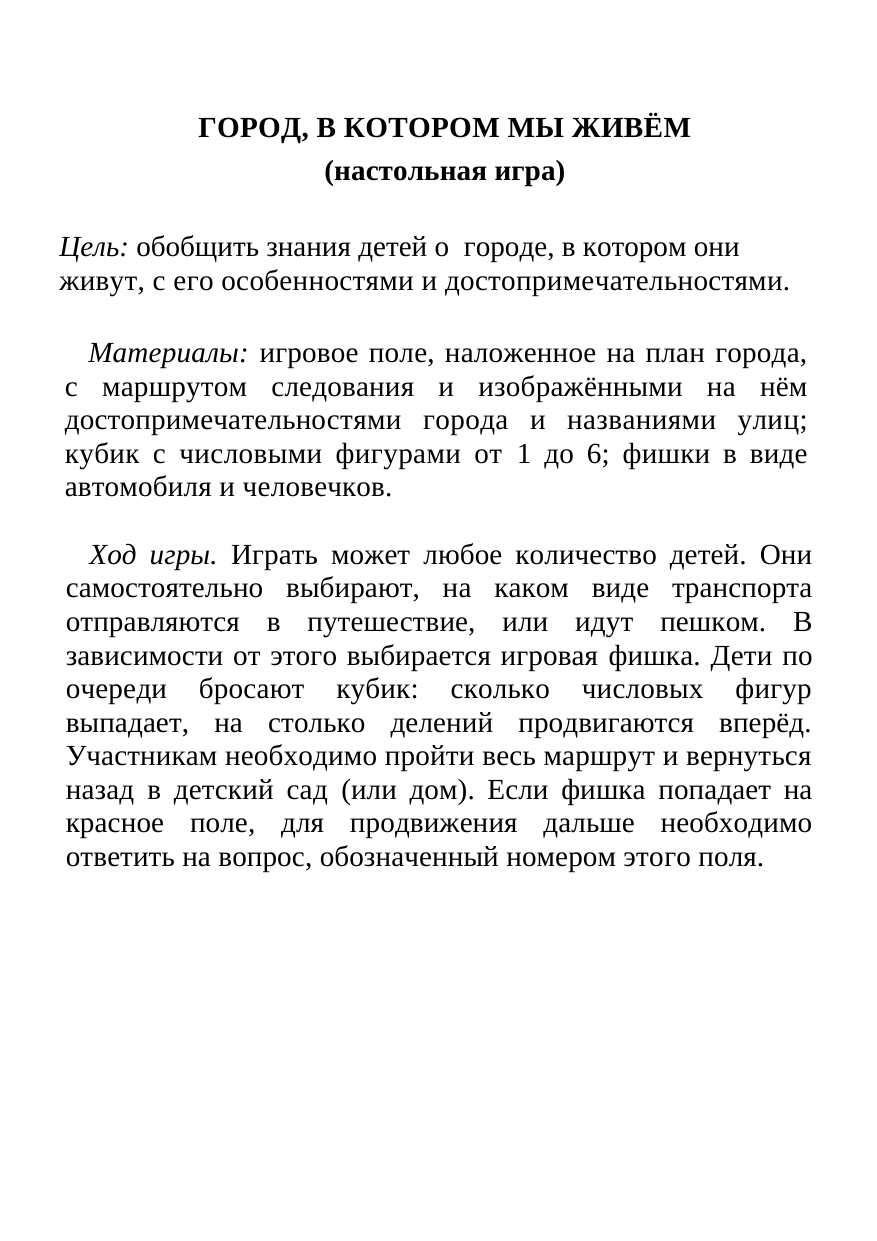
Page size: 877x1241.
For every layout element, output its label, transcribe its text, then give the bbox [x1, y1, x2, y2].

text ГОРОД, В КОТОРОМ МЫ ЖИВЁМ [156, 111, 734, 144]
text Материалы: игровое поле, наложенное на план города, с маршрутом следования и изображёнными на нём достопримечательностями города и названиями улиц; кубик с числовыми фигурами от 1 до 6; фишки в виде автомобиля и человечков. [64, 335, 808, 503]
text (настольная игра) [156, 153, 734, 187]
text Ход игры. Играть может любое количество детей. Они самостоятельно выбирают, на каком виде транспорта отправляются в путешествие, или идут пешком. В зависимости от этого выбирается игровая фишка. Дети по очереди бросают кубик: сколько числовых фигур выпадает, на столько делений продвигаются вперёд. Участникам необходимо пройти весь маршрут и вернуться назад в детский сад (или дом). Если фишка попадает на красное поле, для продвижения дальше необходимо ответить на вопрос, обозначенный номером этого поля. [66, 537, 813, 872]
text Цель: обобщить знания детей о городе, в котором они живут, с его особенностями и достопримечательностями. [59, 229, 818, 296]
